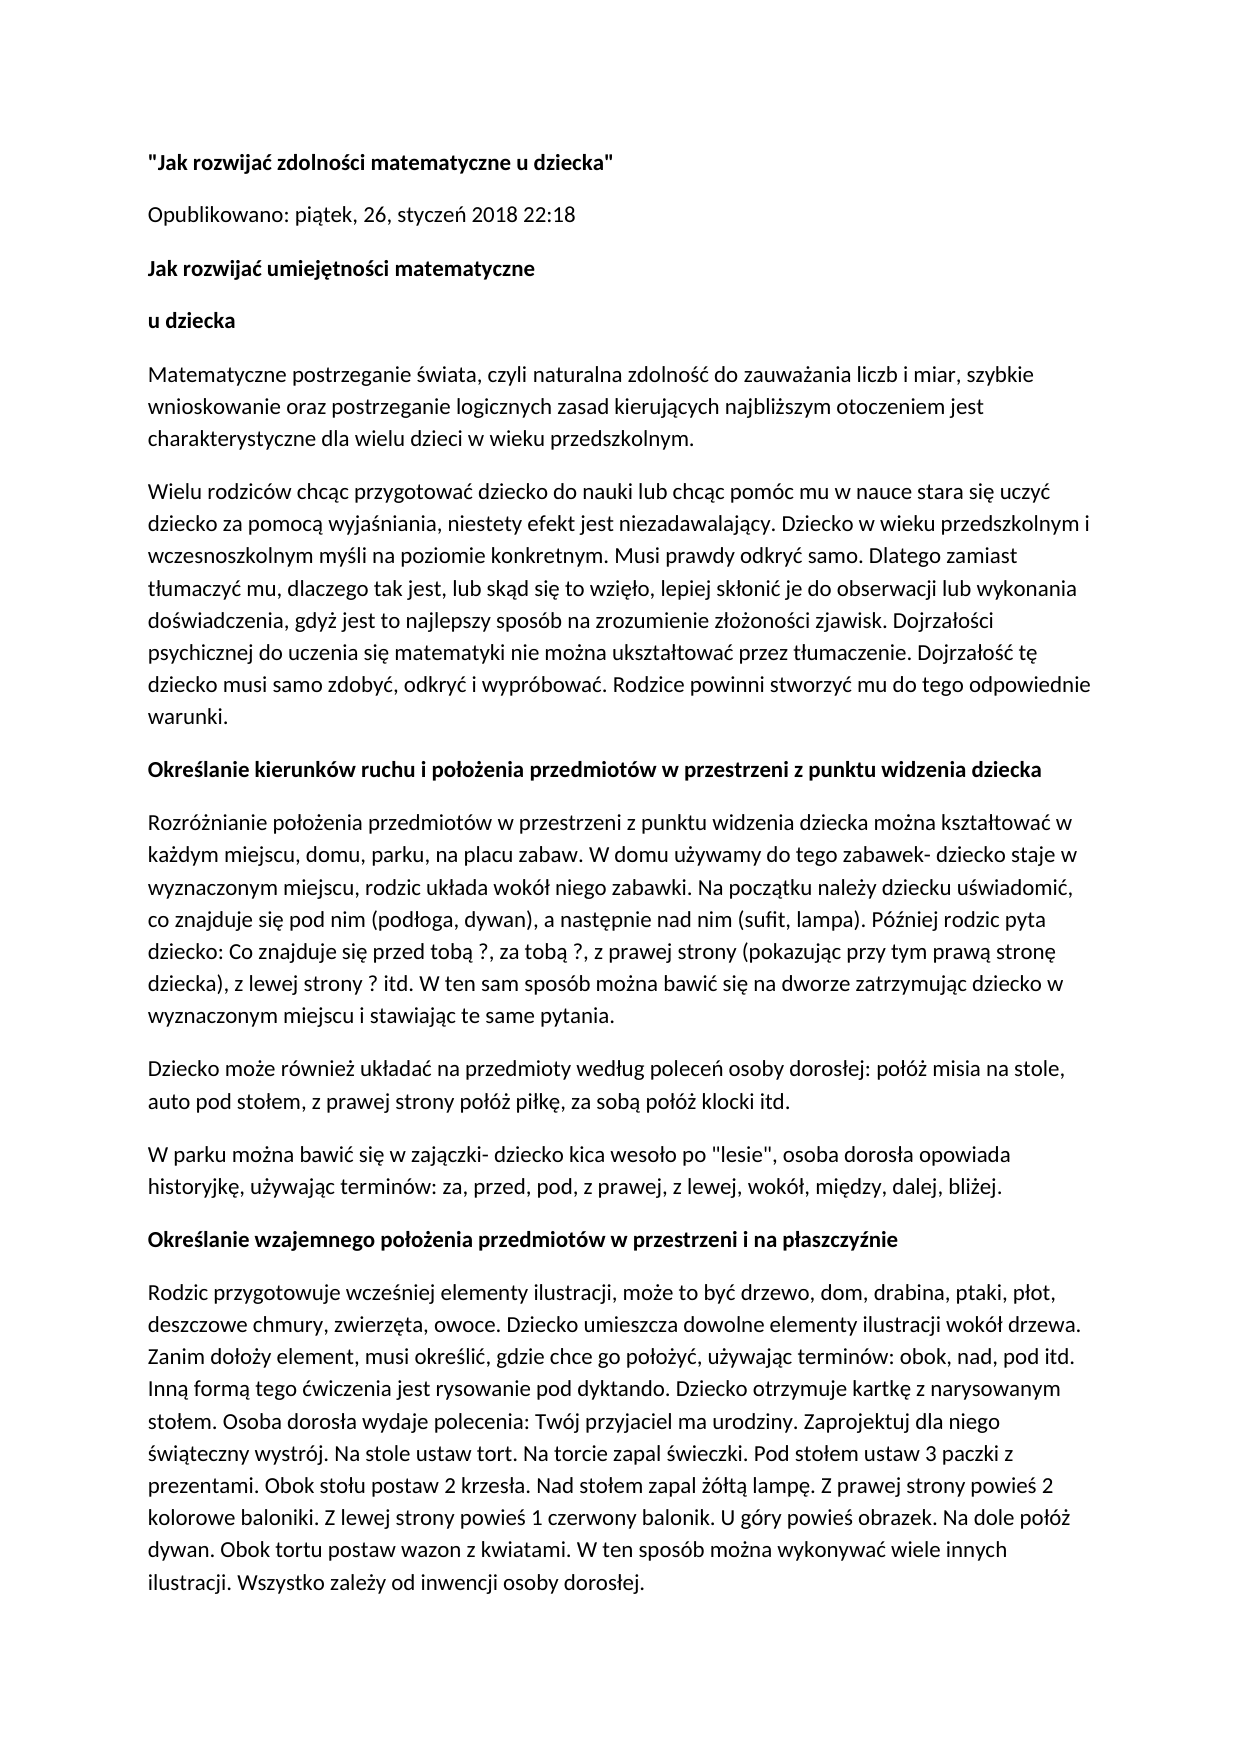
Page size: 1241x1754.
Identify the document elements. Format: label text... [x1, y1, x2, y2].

text Jak rozwijać umiejętności matematyczne [148, 254, 1093, 282]
text Określanie wzajemnego położenia przedmiotów w przestrzeni i na płaszczyźnie [148, 1225, 1093, 1253]
text Opublikowano: piątek, 26, styczeń 2018 22:18 [148, 201, 1093, 229]
text Dziecko może również układać na przedmioty według poleceń osoby dorosłej: połóż misia na stole, auto pod stołem, z prawej strony połóż piłkę, za sobą połóż klocki itd. [148, 1054, 1093, 1115]
text Rodzic przygotowuje wcześniej elementy ilustracji, może to być drzewo, dom, drabina, ptaki, płot, deszczowe chmury, zwierzęta, owoce. Dziecko umieszcza dowolne elementy ilustracji wokół drzewa. Zanim dołoży element, musi określić, gdzie chce go położyć, używając terminów: obok, nad, pod itd. Inną formą tego ćwiczenia jest rysowanie pod dyktando. Dziecko otrzymuje kartkę z narysowanym stołem. Osoba dorosła wydaje polecenia: Twój przyjaciel ma urodziny. Zaprojektuj dla niego świąteczny wystrój. Na stole ustaw tort. Na torcie zapal świeczki. Pod stołem ustaw 3 paczki z prezentami. Obok stołu postaw 2 krzesła. Nad stołem zapal żółtą lampę. Z prawej strony powieś 2 kolorowe baloniki. Z lewej strony powieś 1 czerwony balonik. U góry powieś obrazek. Na dole połóż dywan. Obok tortu postaw wazon z kwiatami. W ten sposób można wykonywać wiele innych ilustracji. Wszystko zależy od inwencji osoby dorosłej. [148, 1278, 1093, 1596]
text W parku można bawić się w zajączki- dziecko kica wesoło po "lesie", osoba dorosła opowiada historyjkę, używając terminów: za, przed, pod, z prawej, z lewej, wokół, między, dalej, bliżej. [148, 1140, 1093, 1200]
text u dziecka [148, 307, 1093, 335]
text Wielu rodziców chcąc przygotować dziecko do nauki lub chcąc pomóc mu w nauce stara się uczyć dziecko za pomocą wyjaśniania, niestety efekt jest niezadawalający. Dziecko w wieku przedszkolnym i wczesnoszkolnym myśli na poziomie konkretnym. Musi prawdy odkryć samo. Dlatego zamiast tłumaczyć mu, dlaczego tak jest, lub skąd się to wzięło, lepiej skłonić je do obserwacji lub wykonania doświadczenia, gdyż jest to najlepszy sposób na zrozumienie złożoności zjawisk. Dojrzałości psychicznej do uczenia się matematyki nie można ukształtować przez tłumaczenie. Dojrzałość tę dziecko musi samo zdobyć, odkryć i wypróbować. Rodzice powinni stworzyć mu do tego odpowiednie warunki. [148, 477, 1093, 730]
text Rozróżnianie położenia przedmiotów w przestrzeni z punktu widzenia dziecka można kształtować w każdym miejscu, domu, parku, na placu zabaw. W domu używamy do tego zabawek- dziecko staje w wyznaczonym miejscu, rodzic układa wokół niego zabawki. Na początku należy dziecku uświadomić, co znajduje się pod nim (podłoga, dywan), a następnie nad nim (sufit, lampa). Później rodzic pyta dziecko: Co znajduje się przed tobą ?, za tobą ?, z prawej strony (pokazując przy tym prawą stronę dziecka), z lewej strony ? itd. W ten sam sposób można bawić się na dworze zatrzymując dziecko w wyznaczonym miejscu i stawiając te same pytania. [148, 808, 1093, 1029]
text Matematyczne postrzeganie świata, czyli naturalna zdolność do zauważania liczb i miar, szybkie wnioskowanie oraz postrzeganie logicznych zasad kierujących najbliższym otoczeniem jest charakterystyczne dla wielu dzieci w wieku przedszkolnym. [148, 360, 1093, 452]
text Określanie kierunków ruchu i położenia przedmiotów w przestrzeni z punktu widzenia dziecka [148, 755, 1093, 783]
text "Jak rozwijać zdolności matematyczne u dziecka" [148, 148, 1093, 176]
